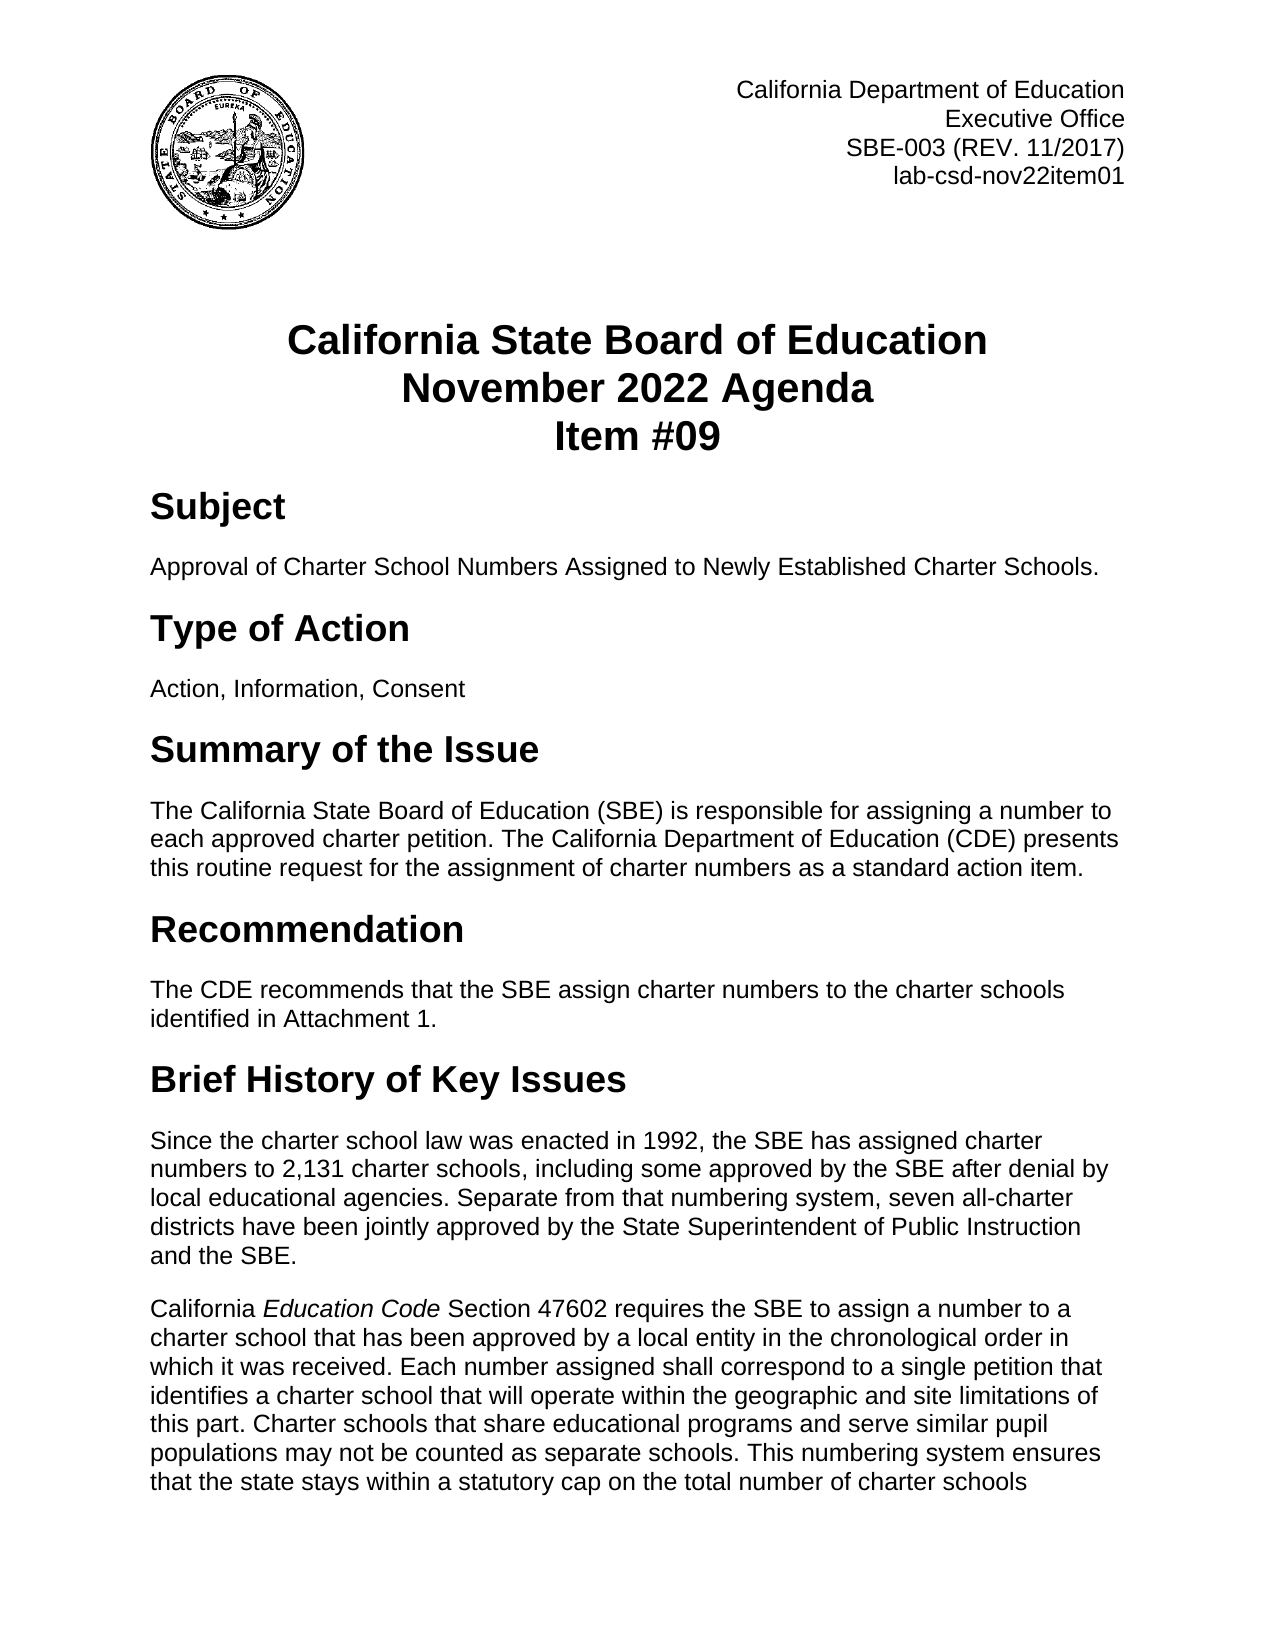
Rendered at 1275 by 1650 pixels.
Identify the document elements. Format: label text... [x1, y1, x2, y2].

text SBE-003 (REV. 11/2017) [675, 132, 1125, 161]
subtitle Subject [150, 484, 1125, 527]
text California Department of Education [675, 75, 1125, 104]
subtitle Summary of the Issue [150, 728, 1125, 771]
subtitle Brief History of Key Issues [150, 1058, 1125, 1101]
text The California State Board of Education (SBE) is responsible for assigning a number to each approved charter petition. The California Department of Education (CDE) presents this routine request for the assignment of charter numbers as a standard action item. [150, 796, 1125, 882]
text lab-csd-nov22item01 [675, 161, 1125, 190]
text Executive Office [675, 104, 1125, 132]
text The CDE recommends that the SBE assign charter numbers to the charter schools identified in Attachment 1. [150, 975, 1125, 1033]
subtitle California State Board of Education November 2022 Agenda Item #09 [150, 315, 1125, 459]
picture [150, 75, 305, 230]
text Action, Information, Consent [150, 674, 1125, 703]
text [150, 1294, 1125, 1496]
subtitle Recommendation [150, 907, 1125, 950]
text Approval of Charter School Numbers Assigned to Newly Established Charter Schools. [150, 552, 1125, 581]
subtitle Type of Action [150, 606, 1125, 649]
text Since the charter school law was enacted in 1992, the SBE has assigned charter numbers to 2,131 charter schools, including some approved by the SBE after denial by local educational agencies. Separate from that numbering system, seven all-charter districts have been jointly approved by the State Superintendent of Public Instruction and the SBE. [150, 1126, 1125, 1269]
